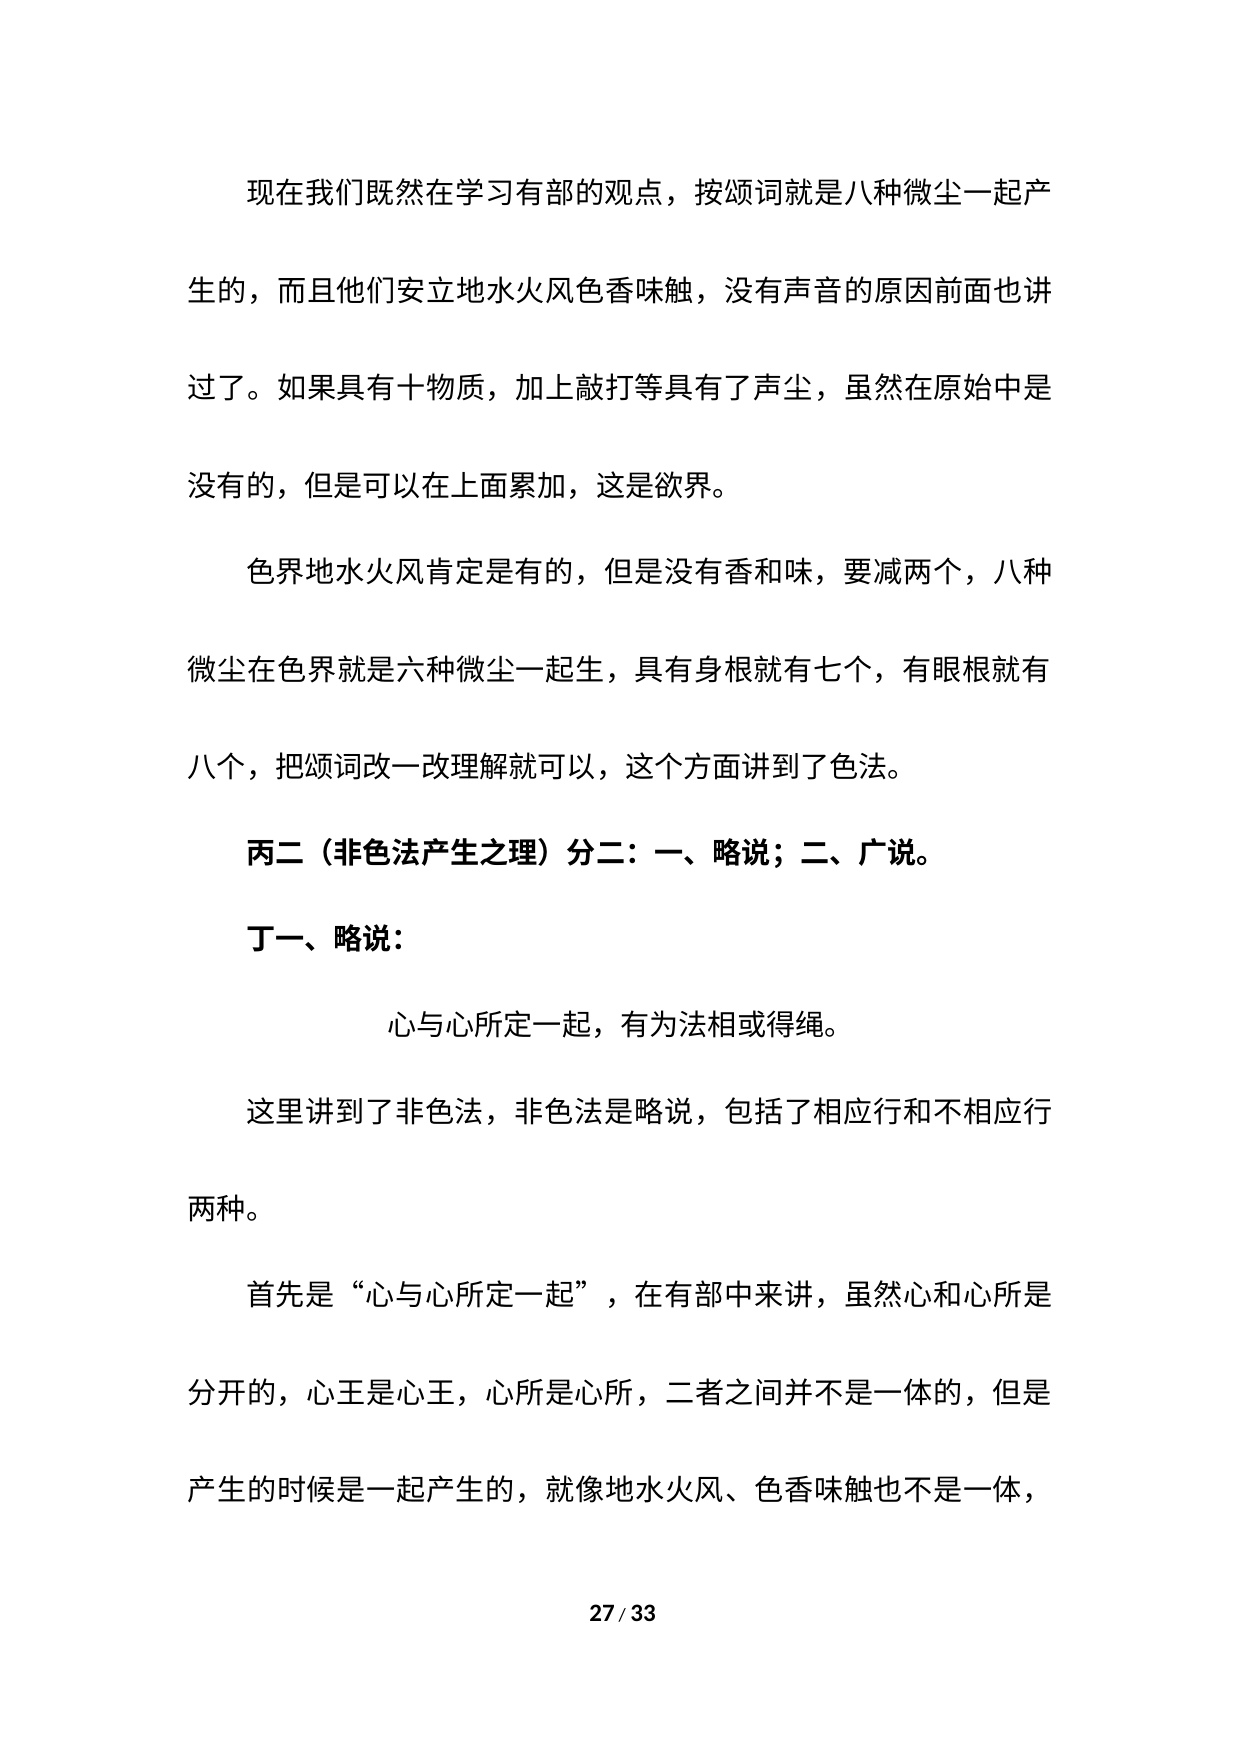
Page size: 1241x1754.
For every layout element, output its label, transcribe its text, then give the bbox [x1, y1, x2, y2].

text 丁一、略说： [187, 904, 1053, 969]
text 心与心所定一起，有为法相或得绳。 [187, 991, 1053, 1056]
text 这里讲到了非色法，非色法是略说，包括了相应行和不相应行两种。 [187, 1077, 1053, 1239]
text 现在我们既然在学习有部的观点，按颂词就是八种微尘一起产生的，而且他们安立地水火风色香味触，没有声音的原因前面也讲过了。如果具有十物质，加上敲打等具有了声尘，虽然在原始中是没有的，但是可以在上面累加，这是欲界。 [187, 158, 1053, 516]
text 丙二（非色法产生之理）分二：一、略说；二、广说。 [187, 818, 1053, 883]
text 色界地水火风肯定是有的，但是没有香和味，要减两个，八种微尘在色界就是六种微尘一起生，具有身根就有七个，有眼根就有八个，把颂词改一改理解就可以，这个方面讲到了色法。 [187, 537, 1053, 797]
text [187, 1260, 1053, 1520]
